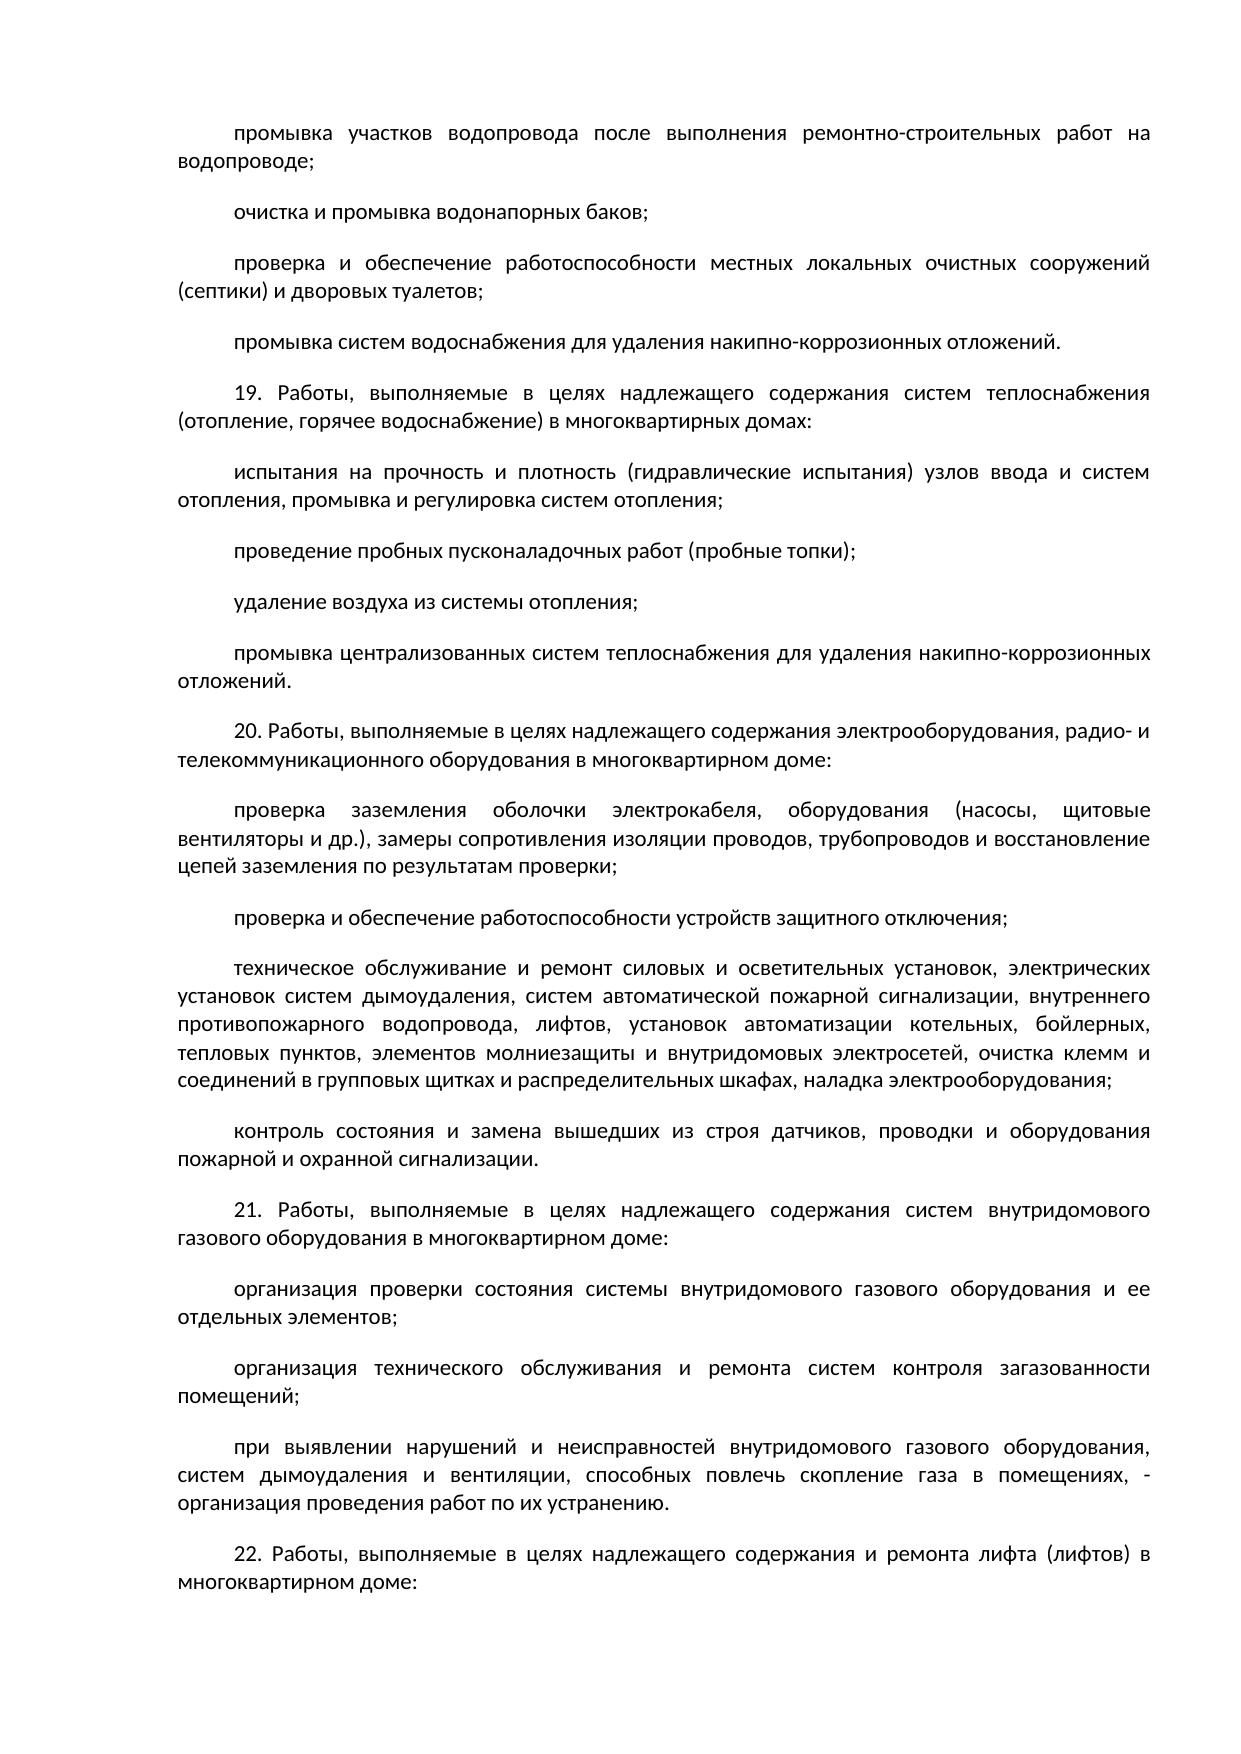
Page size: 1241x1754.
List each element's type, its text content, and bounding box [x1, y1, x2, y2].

text проведение пробных пусконаладочных работ (пробные топки); [177, 536, 1152, 564]
text проверка и обеспечение работоспособности местных локальных очистных сооружений (септики) и дворовых туалетов; [177, 248, 1152, 304]
text при выявлении нарушений и неисправностей внутридомового газового оборудования, систем дымоудаления и вентиляции, способных повлечь скопление газа в помещениях, - организация проведения работ по их устранению. [177, 1432, 1152, 1516]
text 20. Работы, выполняемые в целях надлежащего содержания электрооборудования, радио- и телекоммуникационного оборудования в многоквартирном доме: [177, 717, 1152, 773]
text промывка участков водопровода после выполнения ремонтно-строительных работ на водопроводе; [177, 118, 1152, 174]
text 19. Работы, выполняемые в целях надлежащего содержания систем теплоснабжения (отопление, горячее водоснабжение) в многоквартирных домах: [177, 378, 1152, 434]
text организация проверки состояния системы внутридомового газового оборудования и ее отдельных элементов; [177, 1274, 1152, 1331]
text очистка и промывка водонапорных баков; [177, 197, 1152, 225]
text проверка заземления оболочки электрокабеля, оборудования (насосы, щитовые вентиляторы и др.), замеры сопротивления изоляции проводов, трубопроводов и восстановление цепей заземления по результатам проверки; [177, 796, 1152, 880]
text организация технического обслуживания и ремонта систем контроля загазованности помещений; [177, 1353, 1152, 1409]
text промывка централизованных систем теплоснабжения для удаления накипно-коррозионных отложений. [177, 638, 1152, 694]
text техническое обслуживание и ремонт силовых и осветительных установок, электрических установок систем дымоудаления, систем автоматической пожарной сигнализации, внутреннего противопожарного водопровода, лифтов, установок автоматизации котельных, бойлерных, тепловых пунктов, элементов молниезащиты и внутридомовых электросетей, очистка клемм и соединений в групповых щитках и распределительных шкафах, наладка электрооборудования; [177, 953, 1152, 1094]
text промывка систем водоснабжения для удаления накипно-коррозионных отложений. [177, 327, 1152, 355]
text проверка и обеспечение работоспособности устройств защитного отключения; [177, 903, 1152, 931]
text 22. Работы, выполняемые в целях надлежащего содержания и ремонта лифта (лифтов) в многоквартирном доме: [177, 1539, 1152, 1595]
text контроль состояния и замена вышедших из строя датчиков, проводки и оборудования пожарной и охранной сигнализации. [177, 1117, 1152, 1173]
text 21. Работы, выполняемые в целях надлежащего содержания систем внутридомового газового оборудования в многоквартирном доме: [177, 1196, 1152, 1252]
text удаление воздуха из системы отопления; [177, 587, 1152, 615]
text испытания на прочность и плотность (гидравлические испытания) узлов ввода и систем отопления, промывка и регулировка систем отопления; [177, 457, 1152, 513]
